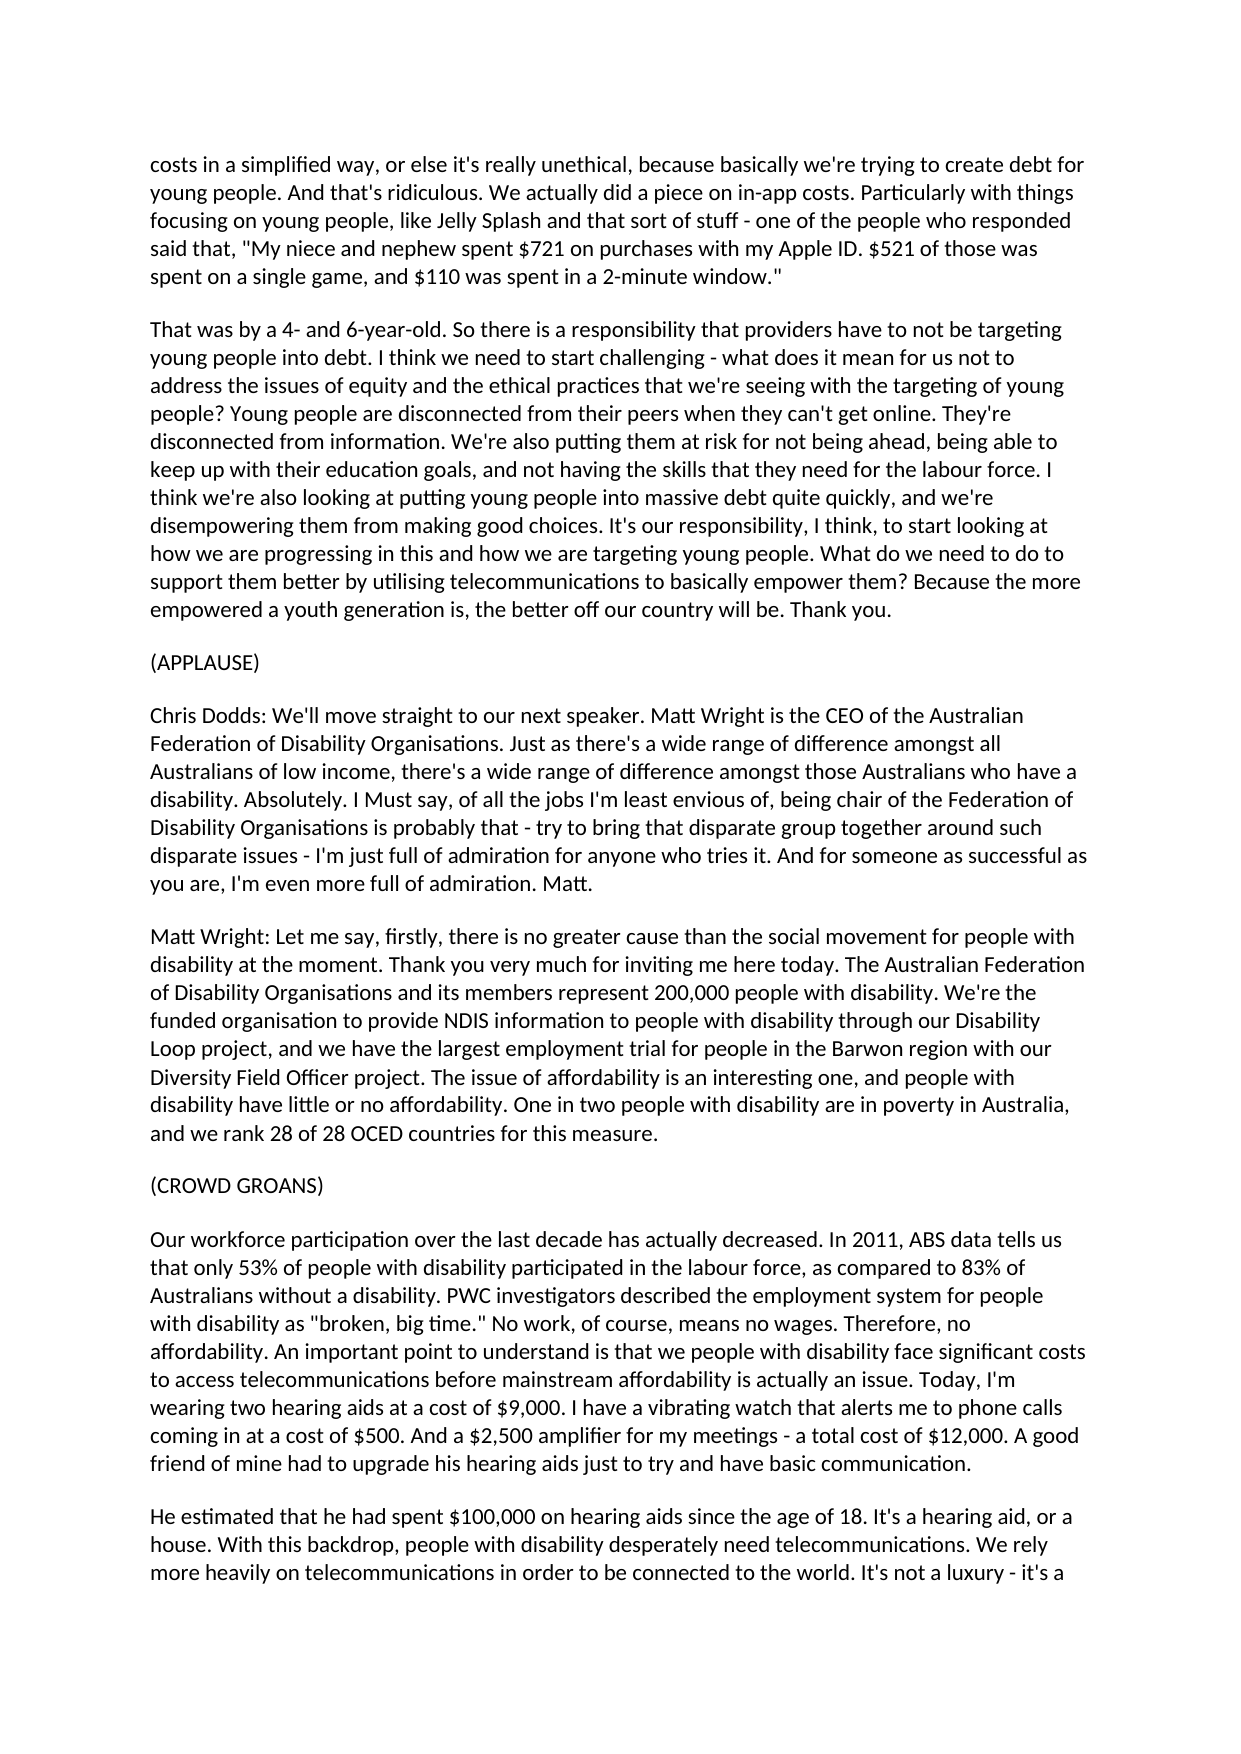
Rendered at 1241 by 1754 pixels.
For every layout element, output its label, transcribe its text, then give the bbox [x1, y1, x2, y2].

text Chris Dodds: We'll move straight to our next speaker. Matt Wright is the CEO of the Australian Federation of Disability Organisations. Just as there's a wide range of difference amongst all Australians of low income, there's a wide range of difference amongst those Australians who have a disability. Absolutely. I Must say, of all the jobs I'm least envious of, being chair of the Federation of Disability Organisations is probably that - try to bring that disparate group together around such disparate issues - I'm just full of admiration for anyone who tries it. And for someone as successful as you are, I'm even more full of admiration. Matt. [150, 701, 1090, 897]
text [150, 1502, 1090, 1586]
text That was by a 4- and 6-year-old. So there is a responsibility that providers have to not be targeting young people into debt. I think we need to start challenging - what does it mean for us not to address the issues of equity and the ethical practices that we're seeing with the targeting of young people? Young people are disconnected from their peers when they can't get online. They're disconnected from information. We're also putting them at risk for not being ahead, being able to keep up with their education goals, and not having the skills that they need for the labour force. I think we're also looking at putting young people into massive debt quite quickly, and we're disempowering them from making good choices. It's our responsibility, I think, to start looking at how we are progressing in this and how we are targeting young people. What do we need to do to support them better by utilising telecommunications to basically empower them? Because the more empowered a youth generation is, the better off our country will be. Thank you. [150, 315, 1090, 623]
text (CROWD GROANS) [150, 1172, 1090, 1200]
text Matt Wright: Let me say, firstly, there is no greater cause than the social movement for people with disability at the moment. Thank you very much for inviting me here today. The Australian Federation of Disability Organisations and its members represent 200,000 people with disability. We're the funded organisation to provide NDIS information to people with disability through our Disability Loop project, and we have the largest employment trial for people in the Barwon region with our Diversity Field Officer project. The issue of affordability is an interesting one, and people with disability have little or no affordability. One in two people with disability are in poverty in Australia, and we rank 28 of 28 OCED countries for this measure. [150, 922, 1090, 1147]
text (APPLAUSE) [150, 648, 1090, 676]
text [150, 150, 1090, 290]
text Our workforce participation over the last decade has actually decreased. In 2011, ABS data tells us that only 53% of people with disability participated in the labour force, as compared to 83% of Australians without a disability. PWC investigators described the employment system for people with disability as "broken, big time." No work, of course, means no wages. Therefore, no affordability. An important point to understand is that we people with disability face significant costs to access telecommunications before mainstream affordability is actually an issue. Today, I'm wearing two hearing aids at a cost of $9,000. I have a vibrating watch that alerts me to phone calls coming in at a cost of $500. And a $2,500 amplifier for my meetings - a total cost of $12,000. A good friend of mine had to upgrade his hearing aids just to try and have basic communication. [150, 1225, 1090, 1477]
